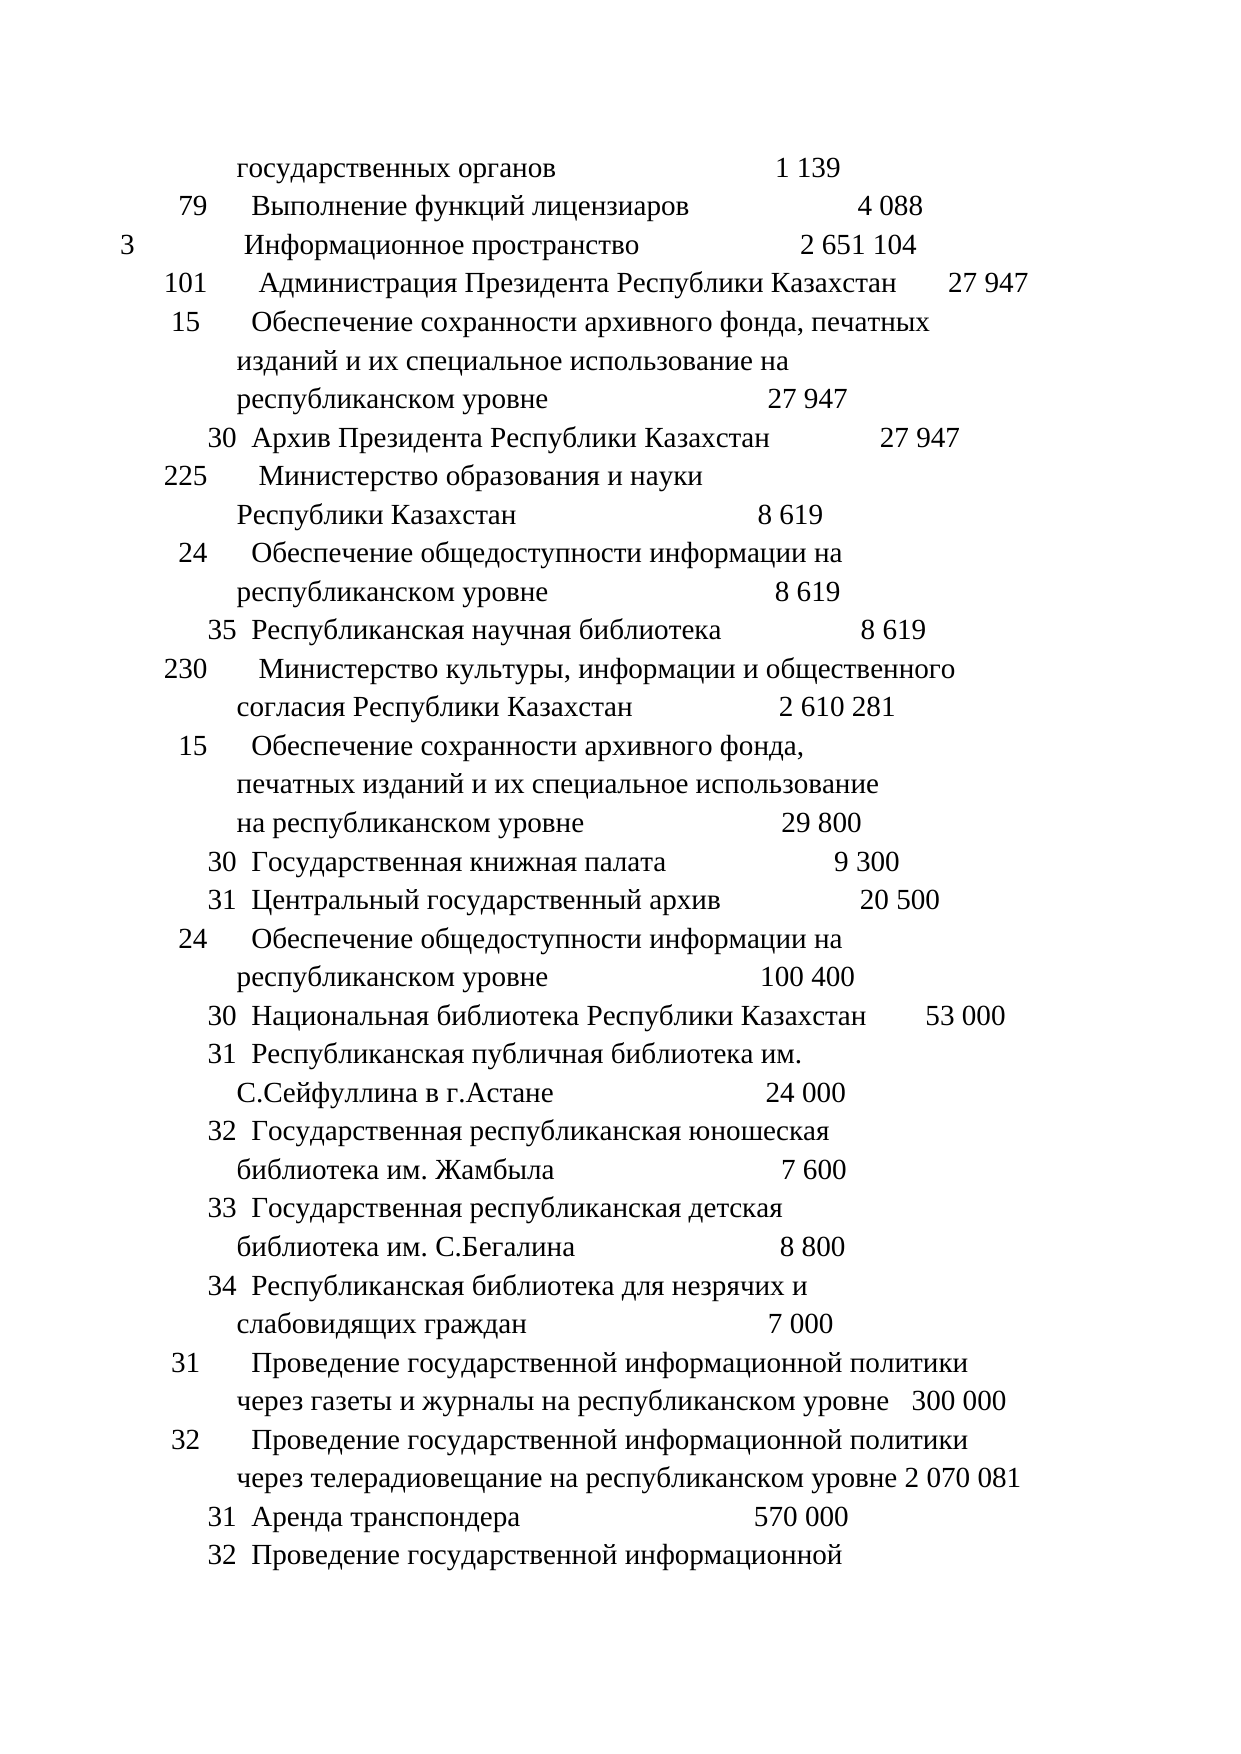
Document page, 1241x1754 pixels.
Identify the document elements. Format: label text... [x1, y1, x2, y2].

text республиканском уровне 27 947 [112, 381, 1128, 415]
text 15 Обеспечение сохранности архивного фонда, [112, 728, 1128, 762]
text 24 Обеспечение общедоступности информации на [112, 921, 1128, 954]
text на республиканском уровне 29 800 [112, 805, 1128, 839]
text республиканском уровне 100 400 [112, 959, 1128, 993]
text 101 Администрация Президента Республики Казахстан 27 947 [112, 266, 1128, 299]
text 32 Проведение государственной информационной [112, 1537, 1128, 1571]
text 31 Центральный государственный архив 20 500 [112, 882, 1128, 916]
text 31 Проведение государственной информационной политики [112, 1345, 1128, 1378]
text 35 Республиканская научная библиотека 8 619 [112, 612, 1128, 646]
text через газеты и журналы на республиканском уровне 300 000 [112, 1383, 1128, 1417]
text изданий и их специальное использование на [112, 343, 1128, 376]
text С.Сейфуллина в г.Астане 24 000 [112, 1075, 1128, 1108]
text 31 Республиканская публичная библиотека им. [112, 1036, 1128, 1070]
text 32 Проведение государственной информационной политики [112, 1422, 1128, 1455]
text печатных изданий и их специальное использование [112, 767, 1128, 800]
text 32 Государственная республиканская юношеская [112, 1113, 1128, 1147]
text слабовидящих граждан 7 000 [112, 1306, 1128, 1340]
text 225 Министерство образования и науки [112, 458, 1128, 492]
text 31 Аренда транспондера 570 000 [112, 1499, 1128, 1532]
text государственных органов 1 139 [112, 150, 1128, 183]
text республиканском уровне 8 619 [112, 574, 1128, 607]
text 30 Национальная библиотека Республики Казахстан 53 000 [112, 998, 1128, 1031]
text согласия Республики Казахстан 2 610 281 [112, 689, 1128, 723]
text 3 Информационное пространство 2 651 104 [112, 227, 1128, 261]
text 15 Обеспечение сохранности архивного фонда, печатных [112, 304, 1128, 338]
text Республики Казахстан 8 619 [112, 497, 1128, 530]
text 230 Министерство культуры, информации и общественного [112, 651, 1128, 684]
text через телерадиовещание на республиканском уровне 2 070 081 [112, 1460, 1128, 1494]
text 24 Обеспечение общедоступности информации на [112, 535, 1128, 569]
text 34 Республиканская библиотека для незрячих и [112, 1268, 1128, 1301]
text библиотека им. Жамбыла 7 600 [112, 1152, 1128, 1186]
text библиотека им. С.Бегалина 8 800 [112, 1229, 1128, 1263]
text 79 Выполнение функций лицензиаров 4 088 [112, 188, 1128, 222]
text 30 Архив Президента Республики Казахстан 27 947 [112, 420, 1128, 453]
text 33 Государственная республиканская детская [112, 1191, 1128, 1224]
text 30 Государственная книжная палата 9 300 [112, 844, 1128, 877]
